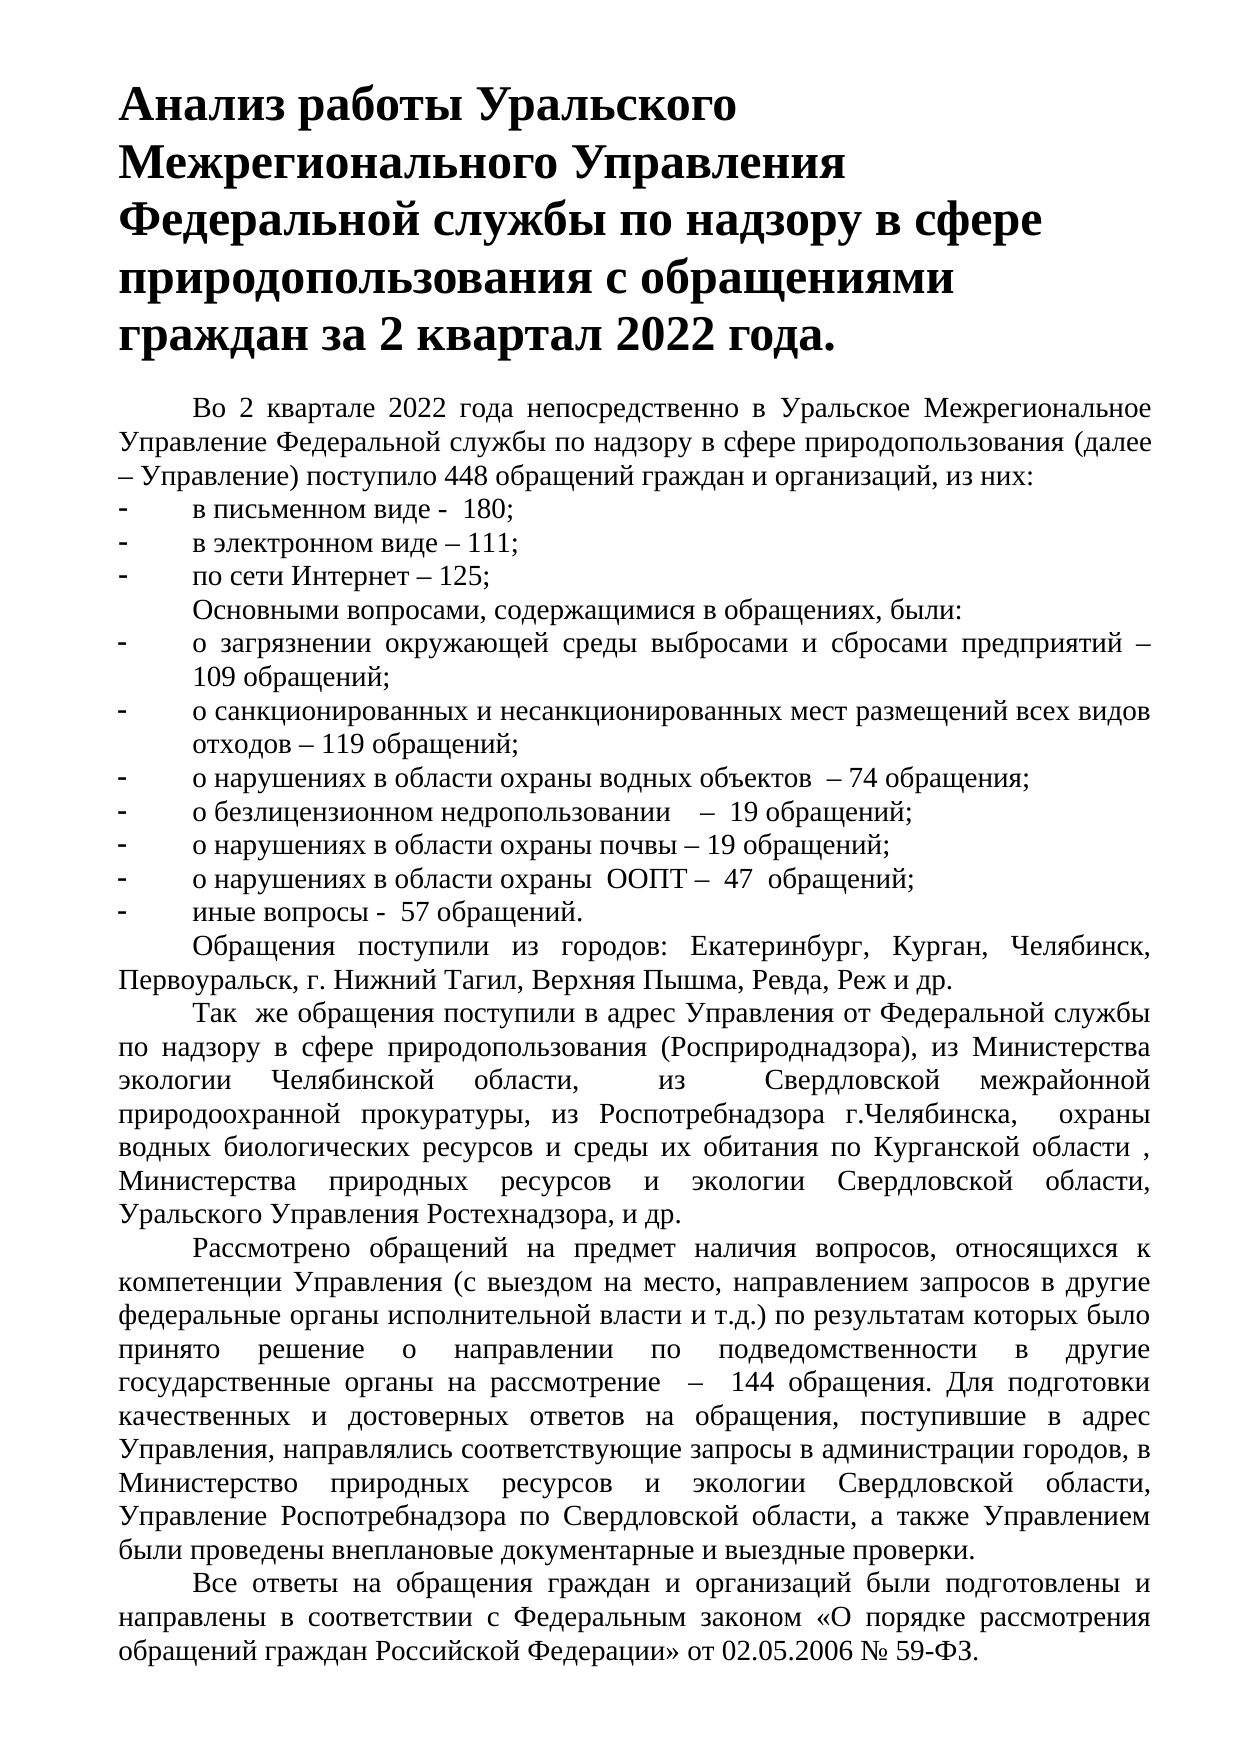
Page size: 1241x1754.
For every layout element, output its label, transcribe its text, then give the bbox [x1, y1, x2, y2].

list о нарушениях в области охраны ООПТ – 47 обращений; [117, 861, 1152, 894]
text Основными вопросами, содержащимися в обращениях, были: [118, 592, 1152, 626]
list в письменном виде - 180; [118, 491, 1152, 525]
text Так же обращения поступили в адрес Управления от Федеральной службы по надзору в сфере природопользования (Росприроднадзора), из Министерства экологии Челябинской области, из Свердловской межрайонной природоохранной прокуратуры, из Роспотребнадзора г.Челябинска, охраны водных биологических ресурсов и среды их обитания по Курганской области , Министерства природных ресурсов и экологии Свердловской области, Уральского Управления Ростехнадзора, и др. [118, 995, 1152, 1230]
list о загрязнении окружающей среды выбросами и сбросами предприятий – 109 обращений; [117, 626, 1152, 693]
list в электронном виде – 111; [118, 525, 1152, 558]
list о нарушениях в области охраны водных объектов – 74 обращения; [117, 760, 1152, 794]
text Анализ работы Уральского Межрегионального Управления Федеральной службы по надзору в сфере природопользования с обращениями граждан за 2 квартал 2022 года. [118, 74, 1152, 361]
list о нарушениях в области охраны почвы – 19 обращений; [117, 827, 1152, 861]
text Рассмотрено обращений на предмет наличия вопросов, относящихся к компетенции Управления (с выездом на место, направлением запросов в другие федеральные органы исполнительной власти и т.д.) по результатам которых было принято решение о направлении по подведомственности в другие государственные органы на рассмотрение – 144 обращения. Для подготовки качественных и достоверных ответов на обращения, поступившие в адрес Управления, направлялись соответствующие запросы в администрации городов, в Министерство природных ресурсов и экологии Свердловской области, Управление Роспотребнадзора по Свердловской области, а также Управлением были проведены внеплановые документарные и выездные проверки. [118, 1230, 1152, 1566]
text Во 2 квартале 2022 года непосредственно в Уральское Межрегиональное Управление Федеральной службы по надзору в сфере природопользования (далее – Управление) поступило 448 обращений граждан и организаций, из них: [118, 391, 1152, 491]
list о безлицензионном недропользовании – 19 обращений; [117, 794, 1152, 827]
list по сети Интернет – 125; [118, 558, 1152, 592]
text Обращения поступили из городов: Екатеринбург, Курган, Челябинск, Первоуральск, г. Нижний Тагил, Верхняя Пышма, Ревда, Реж и др. [118, 928, 1152, 995]
list о санкционированных и несанкционированных мест размещений всех видов отходов – 119 обращений; [117, 693, 1152, 760]
list иные вопросы - 57 обращений. [117, 894, 1152, 928]
text Все ответы на обращения граждан и организаций были подготовлены и направлены в соответствии с Федеральным законом «О порядке рассмотрения обращений граждан Российской Федерации» от 02.05.2006 № 59-ФЗ. [118, 1566, 1152, 1666]
